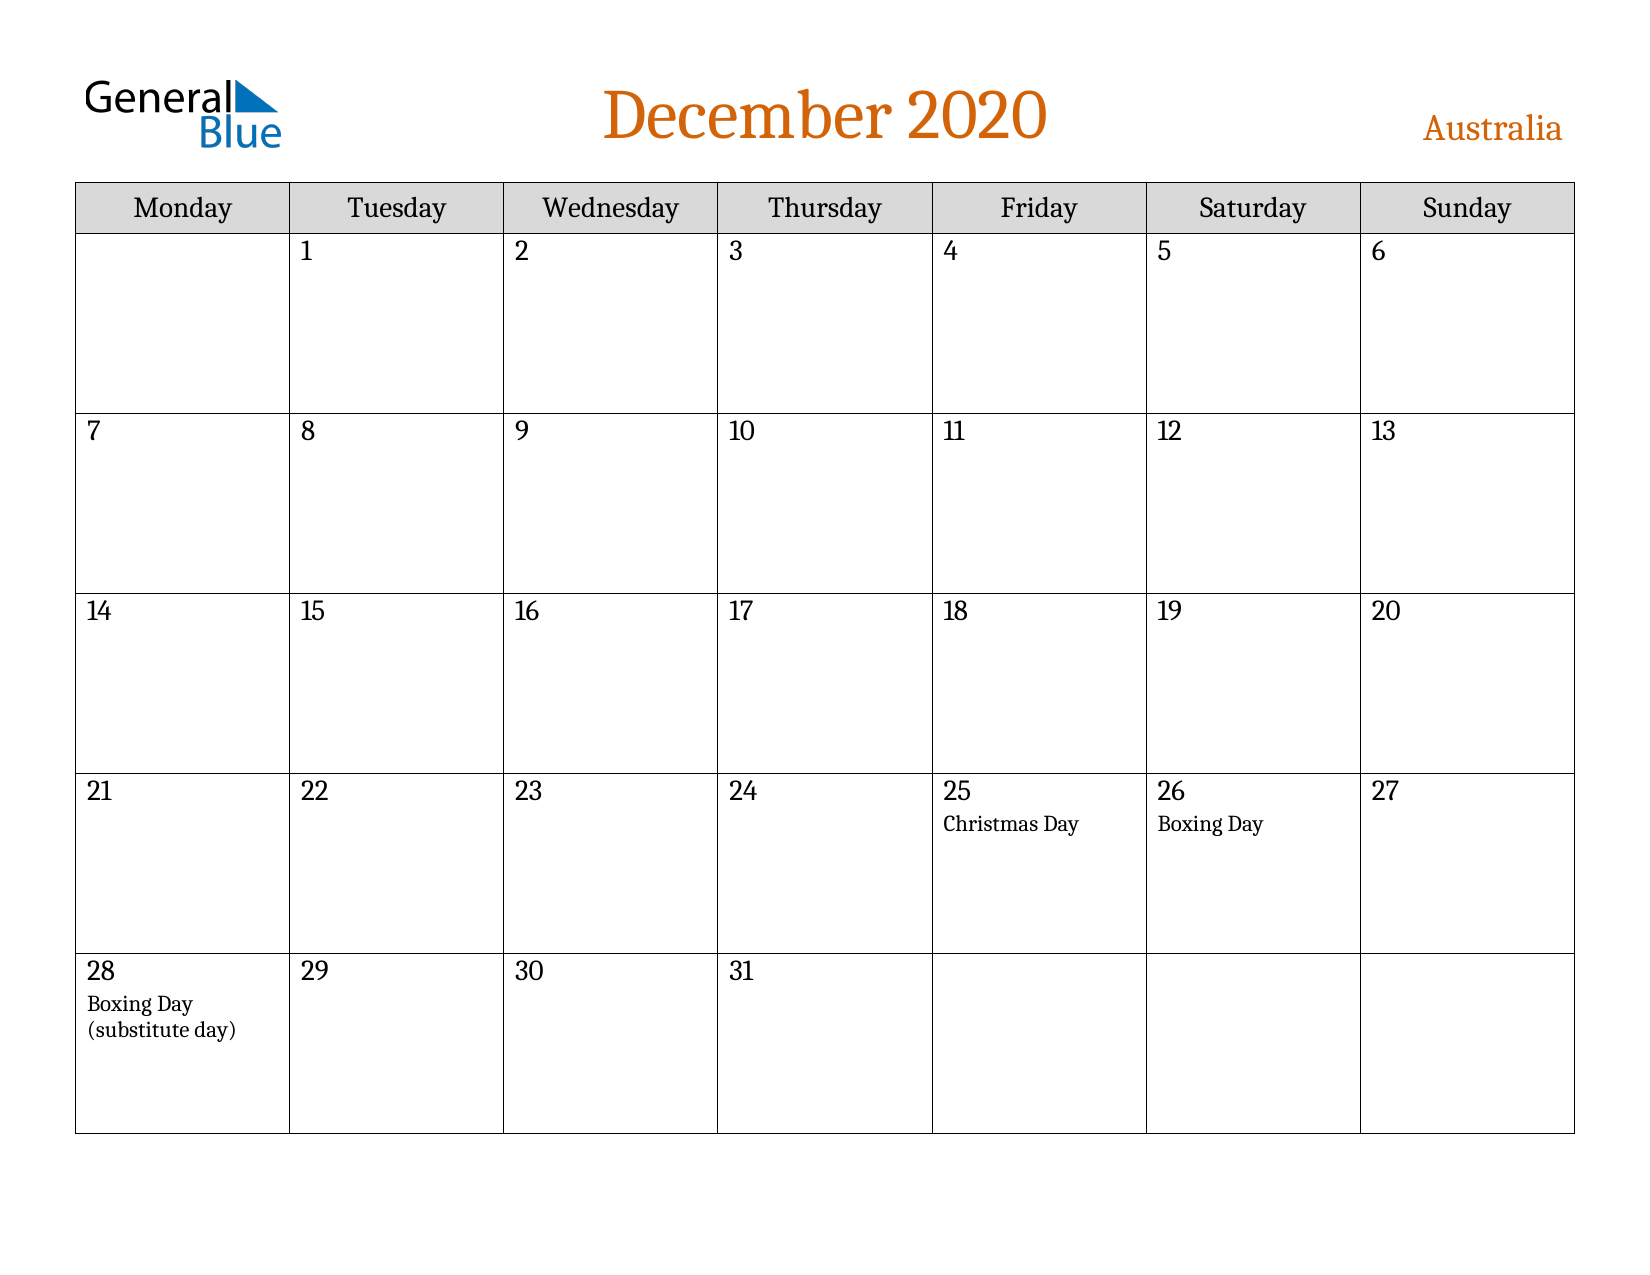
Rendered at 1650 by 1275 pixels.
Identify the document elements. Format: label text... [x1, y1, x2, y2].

table_cell [76, 234, 289, 270]
table_cell [504, 270, 717, 413]
table_cell 12 [1147, 414, 1360, 450]
table_cell 11 [933, 414, 1146, 450]
table_cell Friday [933, 183, 1146, 233]
table_header December 2020 [504, 75, 1146, 182]
table_cell [718, 630, 932, 773]
table_cell 30 [504, 954, 717, 990]
table_cell [504, 990, 717, 1133]
table_cell Sunday [1361, 183, 1574, 233]
table_cell Christmas Day [933, 810, 1146, 953]
table_cell [1147, 990, 1360, 1133]
table_cell [1361, 270, 1574, 413]
table_cell [718, 270, 932, 413]
table_cell [290, 270, 503, 413]
table_cell [1147, 954, 1360, 990]
table_cell [1361, 450, 1574, 593]
table_cell 3 [718, 234, 932, 270]
table_cell [1147, 270, 1360, 413]
table_cell 9 [504, 414, 717, 450]
table_cell [718, 810, 932, 953]
table_cell 31 [718, 954, 932, 990]
table_cell [933, 450, 1146, 593]
table_cell 27 [1361, 774, 1574, 810]
table_cell 7 [76, 414, 289, 450]
table_cell 5 [1147, 234, 1360, 270]
table_cell [76, 810, 289, 953]
table_cell 13 [1361, 414, 1574, 450]
table_cell [290, 990, 503, 1133]
table_header [76, 75, 503, 182]
table_cell Saturday [1147, 183, 1360, 233]
table_cell 23 [504, 774, 717, 810]
table_cell 8 [290, 414, 503, 450]
table_cell [290, 810, 503, 953]
table_cell Thursday [718, 183, 932, 233]
picture [86, 80, 281, 148]
table_cell [1147, 630, 1360, 773]
table_cell 20 [1361, 594, 1574, 630]
table_cell 16 [504, 594, 717, 630]
table_cell [290, 450, 503, 593]
table_cell 6 [1361, 234, 1574, 270]
table_cell 19 [1147, 594, 1360, 630]
table_cell [76, 270, 289, 413]
table_cell 1 [290, 234, 503, 270]
table_cell 21 [76, 774, 289, 810]
table_cell [290, 630, 503, 773]
table_cell 14 [76, 594, 289, 630]
table_cell [1361, 990, 1574, 1133]
table_cell 29 [290, 954, 503, 990]
table_cell 25 [933, 774, 1146, 810]
table_cell Boxing Day [1147, 810, 1360, 953]
table_cell [1361, 954, 1574, 990]
table_cell [718, 990, 932, 1133]
table_cell Boxing Day (substitute day) [76, 990, 289, 1133]
table_cell [933, 954, 1146, 990]
table_cell 10 [718, 414, 932, 450]
table_cell [1361, 810, 1574, 953]
table_cell [76, 630, 289, 773]
table_cell 2 [504, 234, 717, 270]
table_cell 26 [1147, 774, 1360, 810]
table_cell [718, 450, 932, 593]
table_cell 22 [290, 774, 503, 810]
table_cell [933, 270, 1146, 413]
table_cell 17 [718, 594, 932, 630]
table_cell Monday [76, 183, 289, 233]
table_cell [933, 630, 1146, 773]
table_cell 15 [290, 594, 503, 630]
table_cell [76, 450, 289, 593]
table_cell 24 [718, 774, 932, 810]
table_cell [1147, 450, 1360, 593]
table_cell Wednesday [504, 183, 717, 233]
table_cell [1361, 630, 1574, 773]
table_cell [504, 450, 717, 593]
table_header Australia [1146, 75, 1574, 182]
table_cell [933, 990, 1146, 1133]
table_cell 18 [933, 594, 1146, 630]
table_cell Tuesday [290, 183, 503, 233]
table_cell [504, 810, 717, 953]
table_cell 28 [76, 954, 289, 990]
table_cell 4 [933, 234, 1146, 270]
table_cell [504, 630, 717, 773]
